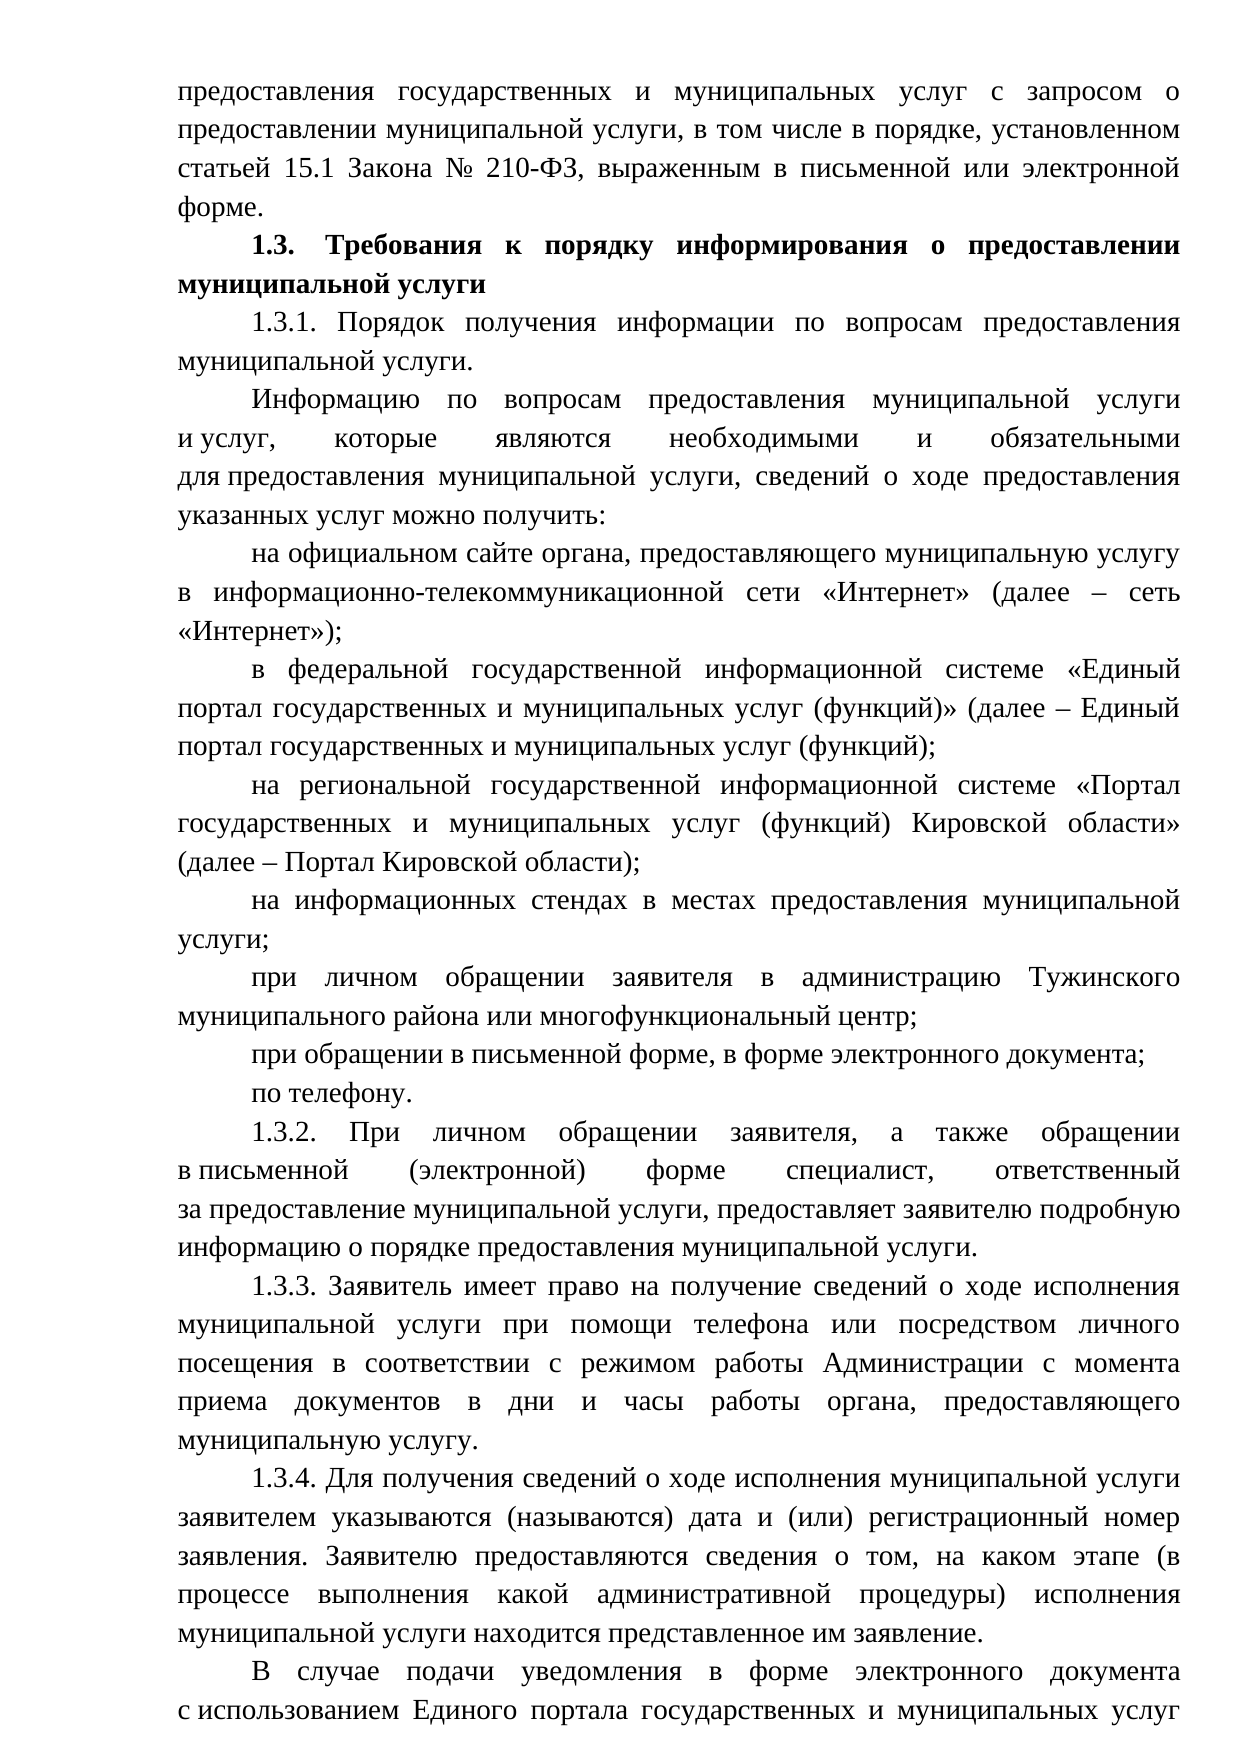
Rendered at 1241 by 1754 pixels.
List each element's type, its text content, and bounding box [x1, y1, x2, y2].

text 1.3.4. Для получения сведений о ходе исполнения муниципальной услуги заявителем указываются (называются) дата и (или) регистрационный номер заявления. Заявителю предоставляются сведения о том, на каком этапе (в процессе выполнения какой административной процедуры) исполнения муниципальной услуги находится представленное им заявление. [177, 1461, 1181, 1648]
list по телефону. [177, 1075, 1181, 1109]
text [177, 73, 1181, 222]
text Информацию по вопросам предоставления муниципальной услуги и услуг, которые являются необходимыми и обязательными для предоставления муниципальной услуги, сведений о ходе предоставления указанных услуг можно получить: [177, 381, 1181, 531]
list при личном обращении заявителя в администрацию Тужинского муниципального района или многофункциональный центр; [177, 959, 1181, 1032]
subtitle 1.3. Требования к порядку информирования о предоставлении муниципальной услуги [177, 227, 1181, 299]
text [177, 1653, 1181, 1725]
text 1.3.3. Заявитель имеет право на получение сведений о ходе исполнения муниципальной услуги при помощи телефона или посредством личного посещения в соответствии с режимом работы Администрации с момента приема документов в дни и часы работы органа, предоставляющего муниципальную услугу. [177, 1268, 1181, 1456]
text на официальном сайте органа, предоставляющего муниципальную услугу в информационно-телекоммуникационной сети «Интернет» (далее – сеть «Интернет»); [177, 536, 1181, 646]
list при обращении в письменной форме, в форме электронного документа; [177, 1037, 1181, 1070]
text на региональной государственной информационной системе «Портал государственных и муниципальных услуг (функций) Кировской области» (далее – Портал Кировской области); [177, 767, 1181, 877]
text на информационных стендах в местах предоставления муниципальной услуги; [177, 882, 1181, 954]
text 1.3.2. При личном обращении заявителя, а также обращении в письменной (электронной) форме специалист, ответственный за предоставление муниципальной услуги, предоставляет заявителю подробную информацию о порядке предоставления муниципальной услуги. [177, 1114, 1181, 1263]
text 1.3.1. Порядок получения информации по вопросам предоставления муниципальной услуги. [177, 304, 1181, 376]
text в федеральной государственной информационной системе «Единый портал государственных и муниципальных услуг (функций)» (далее – Единый портал государственных и муниципальных услуг (функций); [177, 651, 1181, 762]
